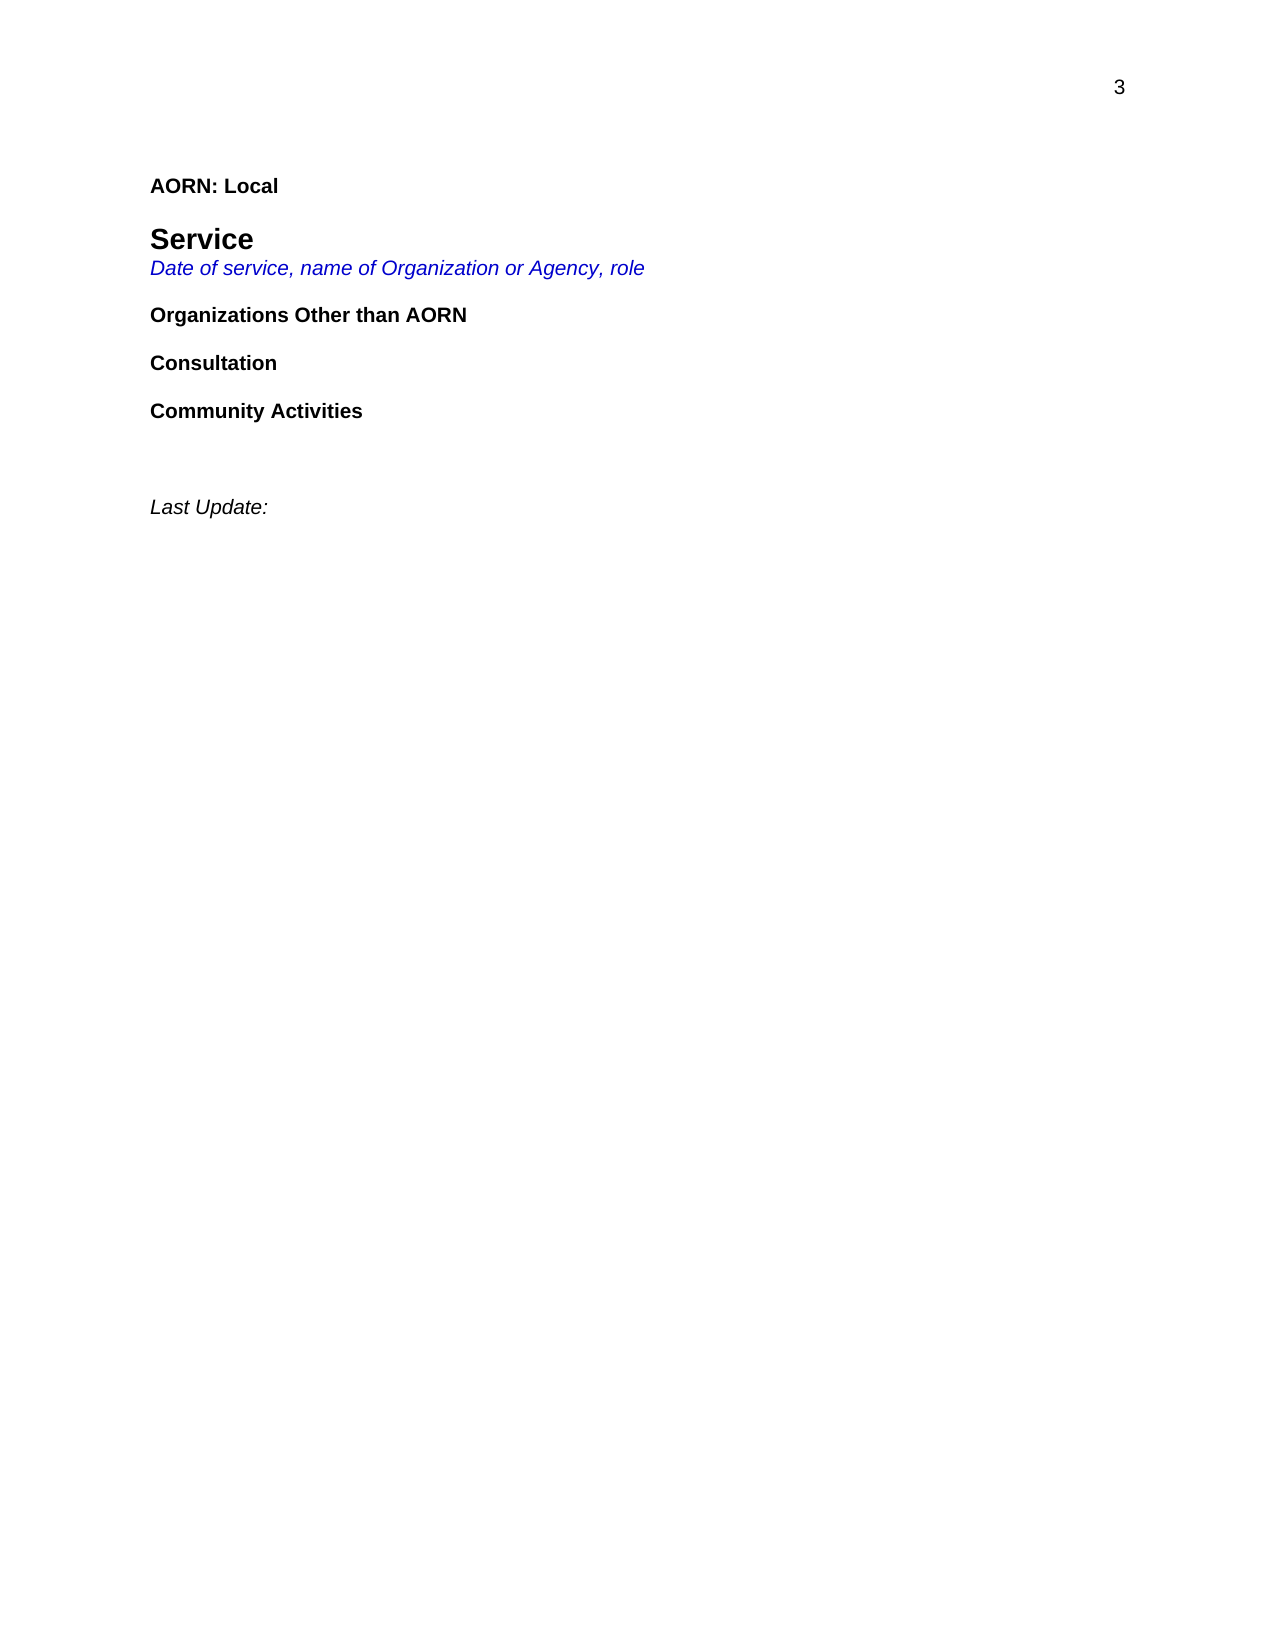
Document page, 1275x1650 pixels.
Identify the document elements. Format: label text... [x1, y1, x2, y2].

text Service [150, 222, 1125, 255]
text Consultation [150, 351, 1125, 375]
text Date of service, name of Organization or Agency, role [150, 255, 1125, 279]
text Community Activities [150, 399, 1125, 423]
text Organizations Other than AORN [150, 303, 1125, 327]
text AORN: Local [150, 174, 1125, 198]
text Last Update: [150, 495, 1125, 519]
